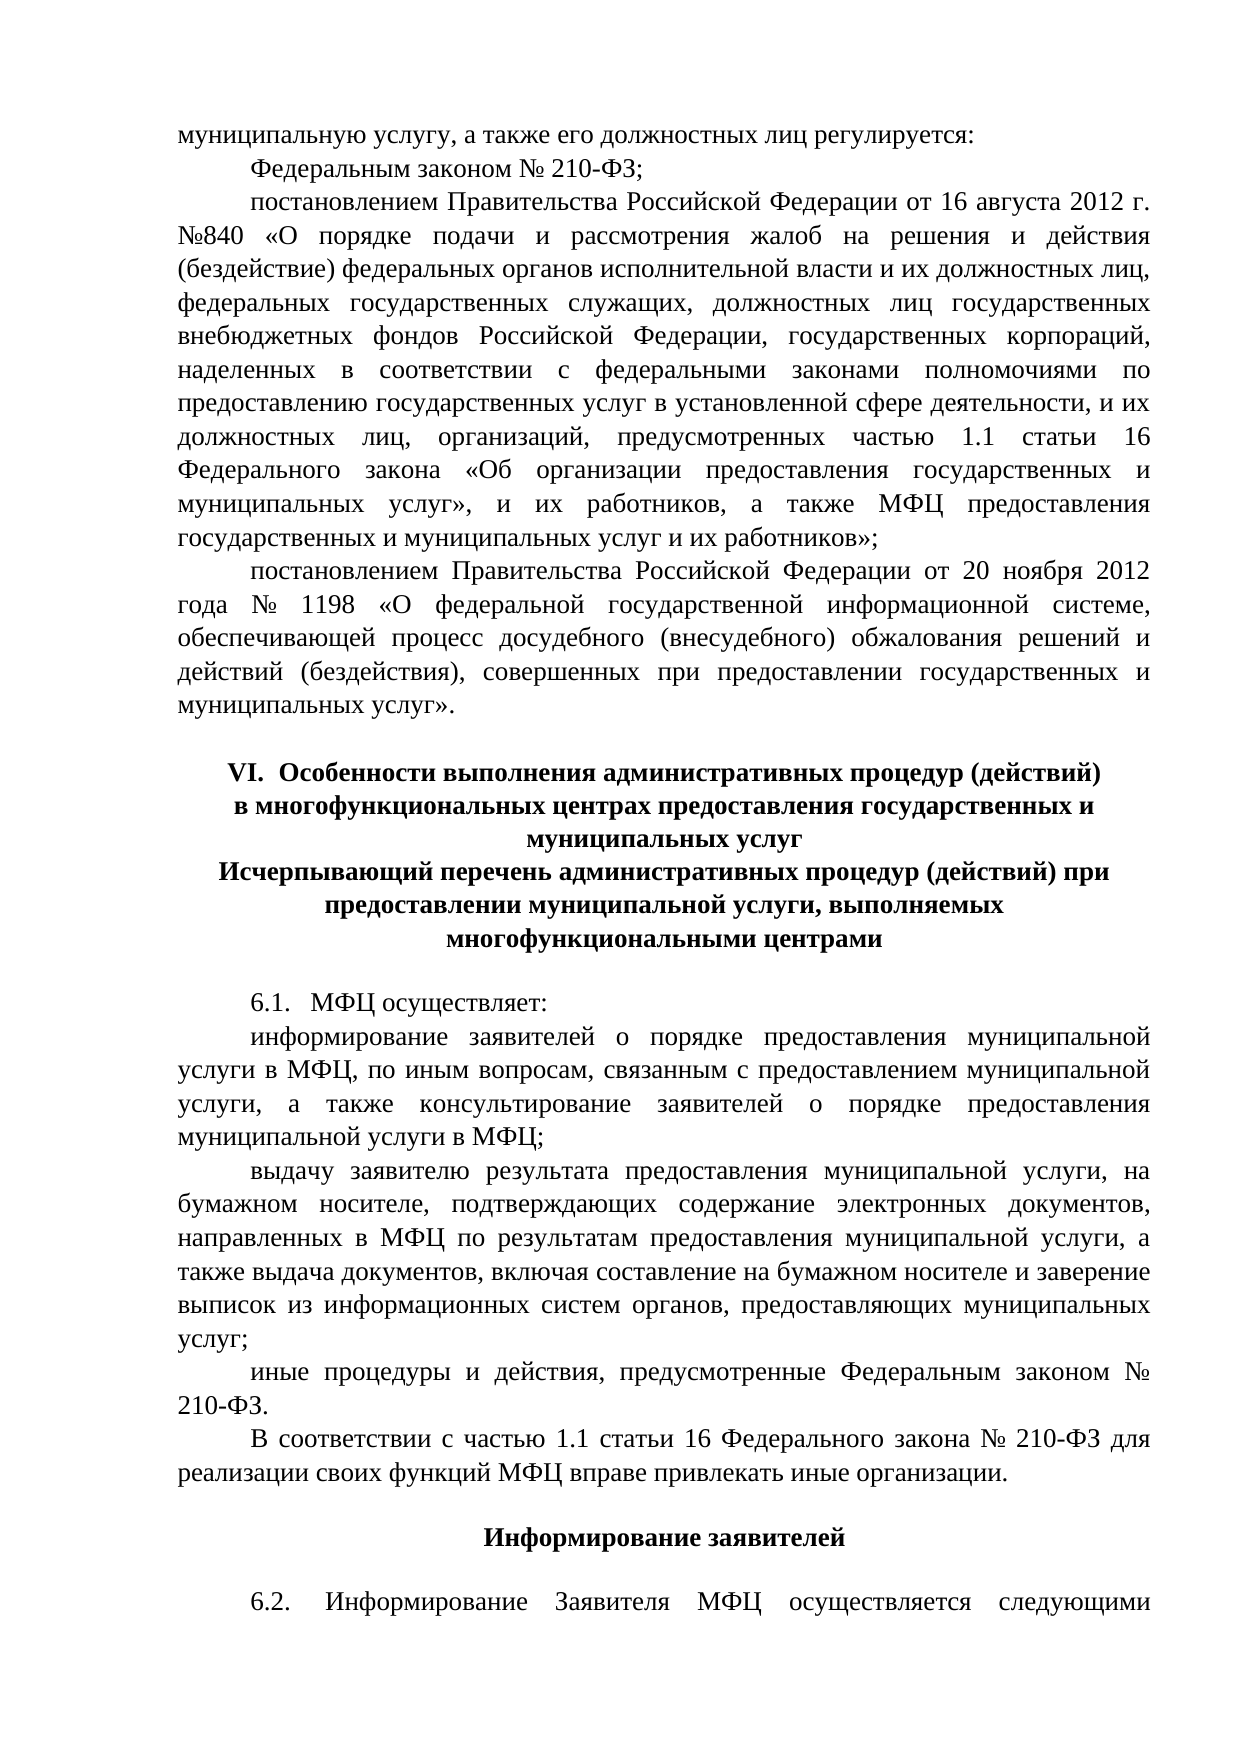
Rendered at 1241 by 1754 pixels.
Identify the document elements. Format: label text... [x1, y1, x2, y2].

text иные процедуры и действия, предусмотренные Федеральным законом № 210-ФЗ. [177, 1355, 1152, 1420]
text постановлением Правительства Российской Федерации от 16 августа 2012 г. №840 «О порядке подачи и рассмотрения жалоб на решения и действия (бездействие) федеральных органов исполнительной власти и их должностных лиц, федеральных государственных служащих, должностных лиц государственных внебюджетных фондов Российской Федерации, государственных корпораций, наделенных в соответствии с федеральными законами полномочиями по предоставлению государственных услуг в установленной сфере деятельности, и их должностных лиц, организаций, предусмотренных частью 1.1 статьи 16 Федерального закона «Об организации предоставления государственных и муниципальных услуг», и их работников, а также МФЦ предоставления государственных и муниципальных услуг и их работников»; [177, 185, 1152, 552]
text Исчерпывающий перечень административных процедур (действий) при предоставлении муниципальной услуги, выполняемых многофункциональными центрами [177, 855, 1152, 953]
text постановлением Правительства Российской Федерации от 20 ноября 2012 года № 1198 «О федеральной государственной информационной системе, обеспечивающей процесс досудебного (внесудебного) обжалования решений и действий (бездействия), совершенных при предоставлении государственных и муниципальных услуг». [177, 554, 1152, 719]
list Особенности выполнения административных процедур (действий) в многофункциональных центрах предоставления государственных и муниципальных услуг [177, 756, 1152, 853]
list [177, 118, 1152, 149]
text В соответствии с частью 1.1 статьи 16 Федерального закона № 210-ФЗ для реализации своих функций МФЦ вправе привлекать иные организации. [177, 1422, 1152, 1487]
text Информирование заявителей [177, 1521, 1152, 1552]
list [177, 1585, 1152, 1616]
text выдачу заявителю результата предоставления муниципальной услуги, на бумажном носителе, подтверждающих содержание электронных документов, направленных в МФЦ по результатам предоставления муниципальной услуги, а также выдача документов, включая составление на бумажном носителе и заверение выписок из информационных систем органов, предоставляющих муниципальных услуг; [177, 1154, 1152, 1353]
text информирование заявителей о порядке предоставления муниципальной услуги в МФЦ, по иным вопросам, связанным с предоставлением муниципальной услуги, а также консультирование заявителей о порядке предоставления муниципальной услуги в МФЦ; [177, 1020, 1152, 1152]
text Федеральным законом № 210-ФЗ; [177, 152, 1152, 183]
list МФЦ осуществляет: [177, 986, 1152, 1017]
